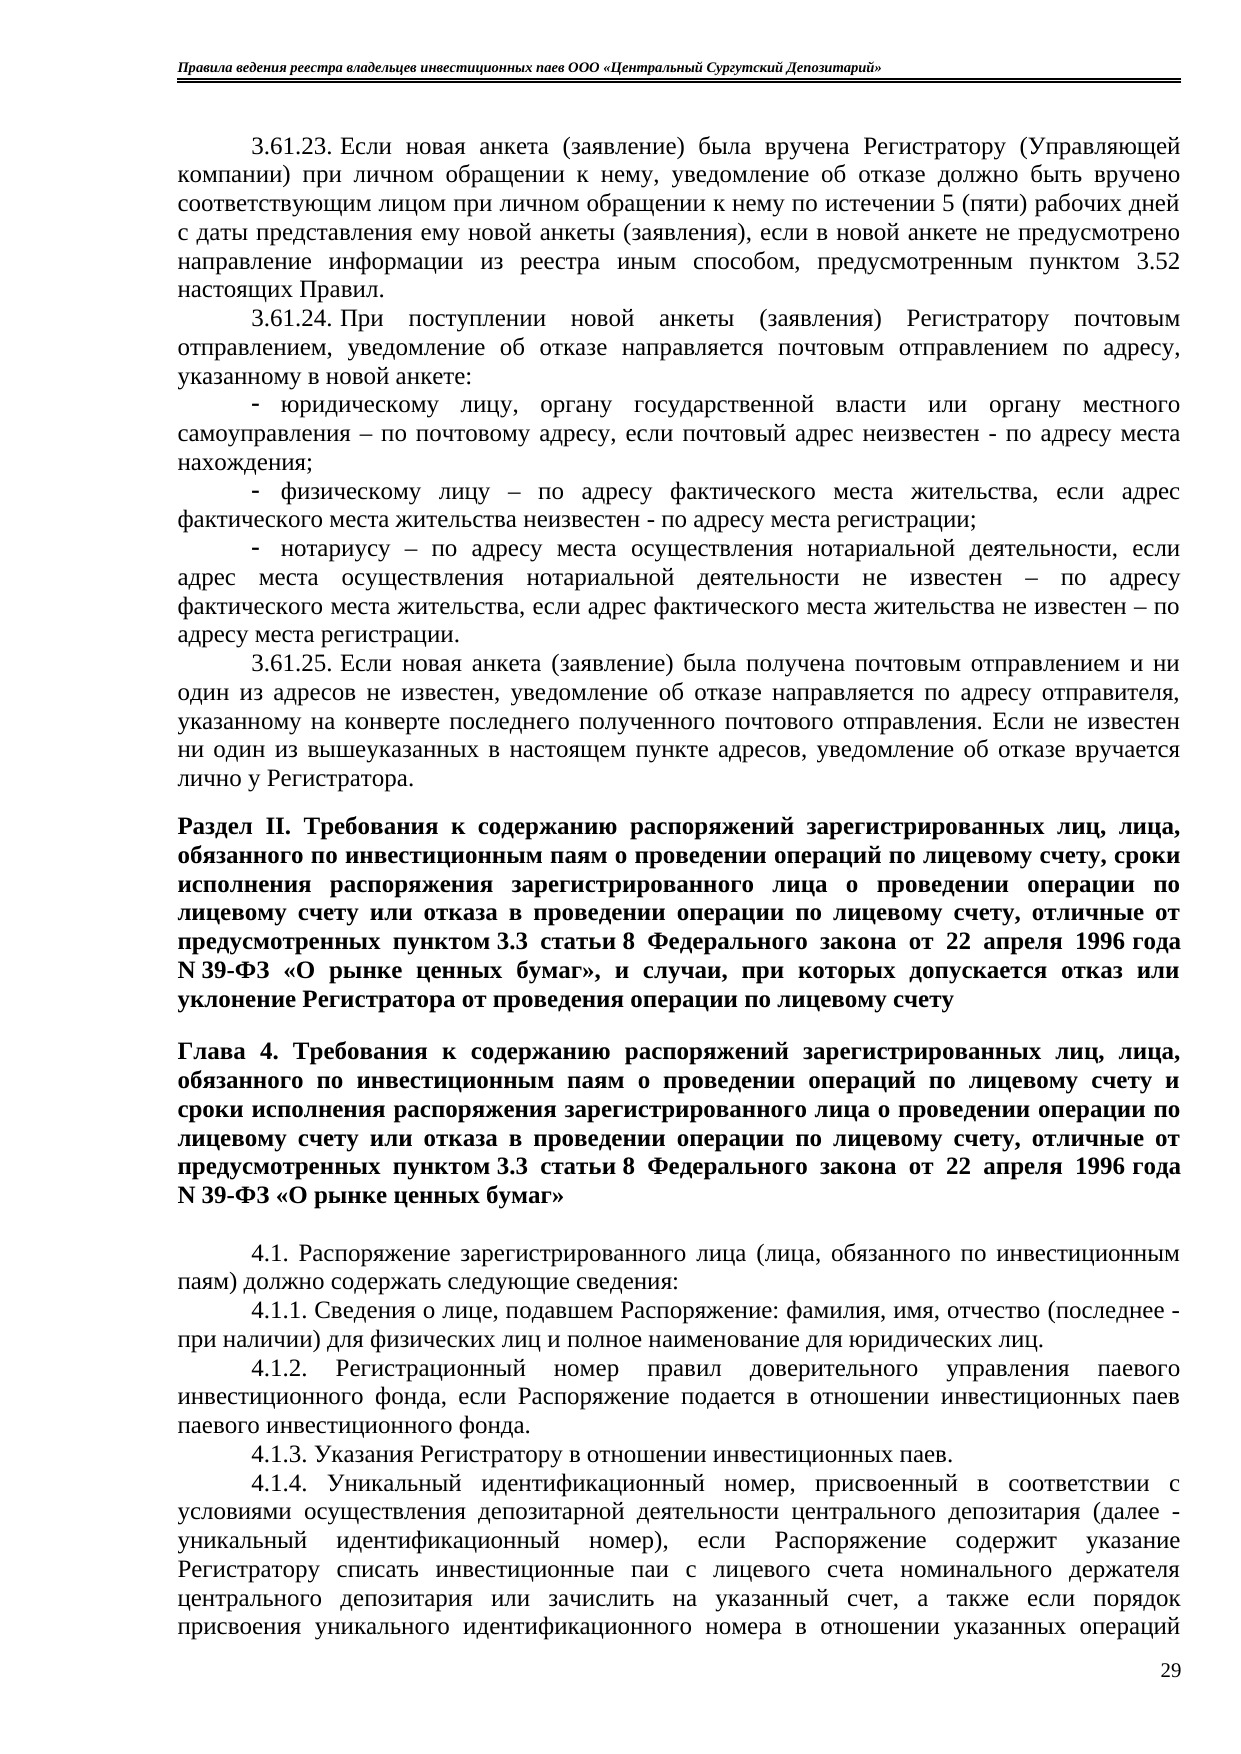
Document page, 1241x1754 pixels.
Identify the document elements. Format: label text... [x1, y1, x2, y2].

list юридическому лицу, органу государственной власти или органу местного самоуправления – по почтовому адресу, если почтовый адрес неизвестен - по адресу места нахождения; [177, 389, 1181, 476]
list нотариусу – по адресу места осуществления нотариальной деятельности, если адрес места осуществления нотариальной деятельности не известен – по адресу фактического места жительства, если адрес фактического места жительства не известен – по адресу места регистрации. [177, 533, 1181, 648]
text 4.1. Распоряжение зарегистрированного лица (лица, обязанного по инвестиционным паям) должно содержать следующие сведения: [177, 1238, 1181, 1295]
subtitle Глава 4. Требования к содержанию распоряжений зарегистрированных лиц, лица, обязанного по инвестиционным паям о проведении операций по лицевому счету и сроки исполнения распоряжения зарегистрированного лица о проведении операции по лицевому счету или отказа в проведении операции по лицевому счету, отличные от предусмотренных пунктом 3.3 статьи 8 Федерального закона от 22 апреля 1996 года N 39-ФЗ «О рынке ценных бумаг» [177, 1036, 1181, 1209]
list физическому лицу – по адресу фактического места жительства, если адрес фактического места жительства неизвестен - по адресу места регистрации; [177, 476, 1181, 533]
text 3.61.23. Если новая анкета (заявление) была вручена Регистратору (Управляющей компании) при личном обращении к нему, уведомление об отказе должно быть вручено соответствующим лицом при личном обращении к нему по истечении 5 (пяти) рабочих дней с даты представления ему новой анкеты (заявления), если в новой анкете не предусмотрено направление информации из реестра иным способом, предусмотренным пунктом 3.52 настоящих Правил. [177, 131, 1181, 303]
text 4.1.1. Сведения о лице, подавшем Распоряжение: фамилия, имя, отчество (последнее - при наличии) для физических лиц и полное наименование для юридических лиц. [177, 1295, 1181, 1353]
text 4.1.3. Указания Регистратору в отношении инвестиционных паев. [177, 1439, 1181, 1468]
text 3.61.24. При поступлении новой анкеты (заявления) Регистратору почтовым отправлением, уведомление об отказе направляется почтовым отправлением по адресу, указанному в новой анкете: [177, 303, 1181, 389]
text 4.1.2. Регистрационный номер правил доверительного управления паевого инвестиционного фонда, если Распоряжение подается в отношении инвестиционных паев паевого инвестиционного фонда. [177, 1353, 1181, 1439]
text 3.61.25. Если новая анкета (заявление) была получена почтовым отправлением и ни один из адресов не известен, уведомление об отказе направляется по адресу отправителя, указанному на конверте последнего полученного почтового отправления. Если не известен ни один из вышеуказанных в настоящем пункте адресов, уведомление об отказе вручается лично у Регистратора. [177, 648, 1181, 792]
subtitle Раздел II. Требования к содержанию распоряжений зарегистрированных лиц, лица, обязанного по инвестиционным паям о проведении операций по лицевому счету, сроки исполнения распоряжения зарегистрированного лица о проведении операции по лицевому счету или отказа в проведении операции по лицевому счету, отличные от предусмотренных пунктом 3.3 статьи 8 Федерального закона от 22 апреля 1996 года N 39-ФЗ «О рынке ценных бумаг», и случаи, при которых допускается отказ или уклонение Регистратора от проведения операции по лицевому счету [177, 811, 1181, 1012]
